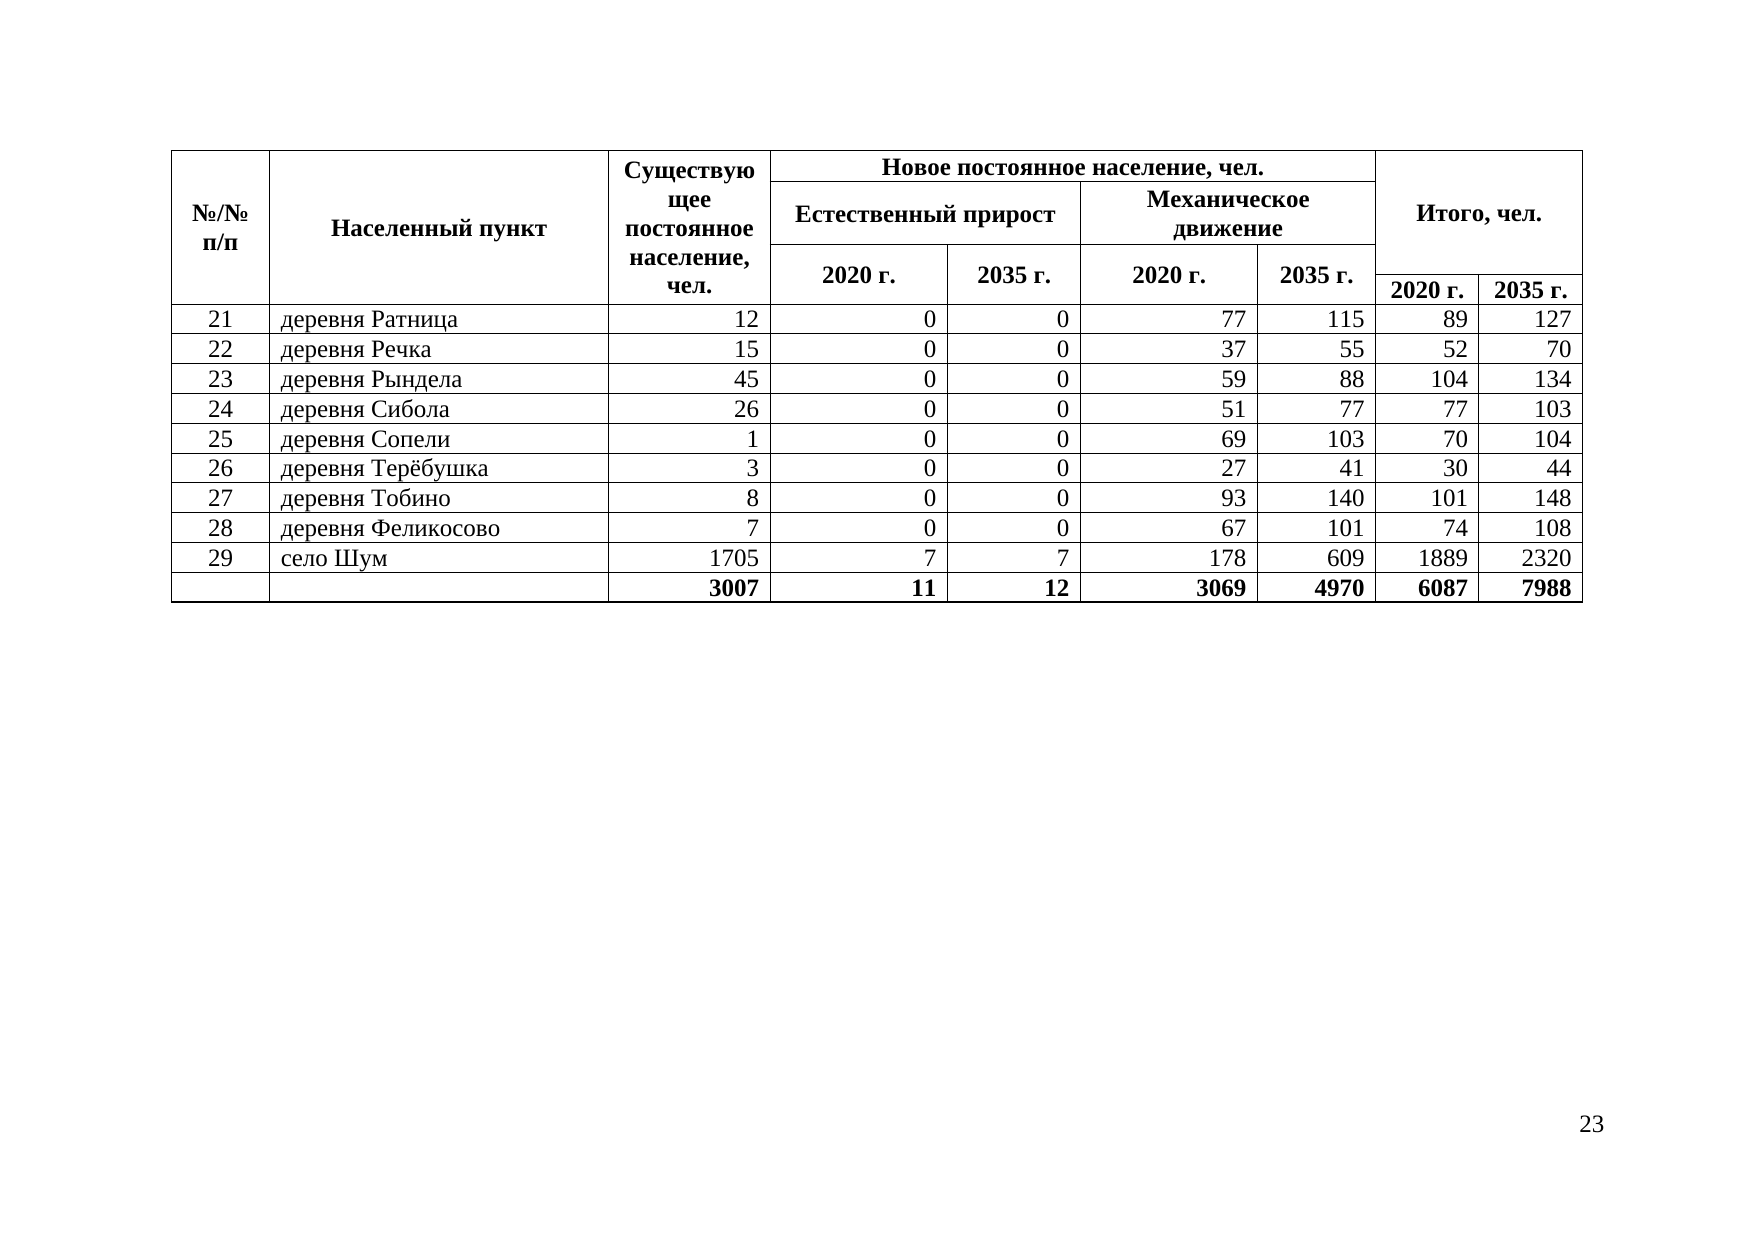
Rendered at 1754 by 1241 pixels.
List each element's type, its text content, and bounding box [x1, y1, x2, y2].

table_cell 27 [1081, 454, 1257, 482]
table_cell 52 [1376, 334, 1478, 363]
table_cell 12 [948, 573, 1080, 601]
table_cell 2320 [1479, 543, 1582, 572]
table_cell деревня Сопели [270, 424, 608, 452]
table_cell 22 [172, 334, 269, 363]
table_cell 12 [609, 305, 770, 333]
table_cell 11 [771, 573, 947, 601]
table_cell 26 [609, 394, 770, 423]
table_cell 93 [1081, 483, 1257, 512]
table_cell 41 [1258, 454, 1375, 482]
table_cell 178 [1081, 543, 1257, 572]
table_cell 89 [1376, 305, 1478, 333]
table_cell 88 [1258, 364, 1375, 393]
table_cell 74 [1376, 513, 1478, 542]
table_cell 101 [1376, 483, 1478, 512]
table_cell деревня Тобино [270, 483, 608, 512]
table_cell деревня Терёбушка [270, 454, 608, 482]
table_cell 3 [609, 454, 770, 482]
table_cell 3007 [609, 573, 770, 601]
table_cell 8 [609, 483, 770, 512]
table_cell 30 [1376, 454, 1478, 482]
table_cell 0 [771, 513, 947, 542]
table_cell 44 [1479, 454, 1582, 482]
table_cell 70 [1479, 334, 1582, 363]
table_cell 45 [609, 364, 770, 393]
table_cell 26 [172, 454, 269, 482]
table_cell 2035 г. [1258, 245, 1375, 303]
table_cell 0 [771, 364, 947, 393]
table_cell 115 [1258, 305, 1375, 333]
table_cell 37 [1081, 334, 1257, 363]
table_header №/№ п/п [172, 151, 269, 303]
table_cell [172, 573, 269, 601]
table_cell 0 [948, 364, 1080, 393]
table_cell 7988 [1479, 573, 1582, 601]
table_cell 101 [1258, 513, 1375, 542]
table_cell Механическое движение [1081, 182, 1375, 244]
table_header Населенный пункт [270, 151, 608, 303]
table_cell 2035 г. [948, 245, 1080, 303]
table_cell 2020 г. [1376, 275, 1478, 303]
table_cell 148 [1479, 483, 1582, 512]
table_cell 29 [172, 543, 269, 572]
table_cell деревня Сибола [270, 394, 608, 423]
table_cell 0 [771, 483, 947, 512]
table_cell 103 [1258, 424, 1375, 452]
table_cell 28 [172, 513, 269, 542]
table_cell 104 [1376, 364, 1478, 393]
table_cell село Шум [270, 543, 608, 572]
table_cell 2020 г. [771, 245, 947, 303]
table_cell 7 [771, 543, 947, 572]
table_cell 77 [1376, 394, 1478, 423]
table_cell 24 [172, 394, 269, 423]
table_cell 1889 [1376, 543, 1478, 572]
table_cell 6087 [1376, 573, 1478, 601]
table_cell 7 [609, 513, 770, 542]
table_cell 0 [948, 483, 1080, 512]
table_cell деревня Феликосово [270, 513, 608, 542]
table_cell 0 [948, 513, 1080, 542]
table_cell 21 [172, 305, 269, 333]
table_header Итого, чел. [1376, 151, 1582, 274]
table_cell 1705 [609, 543, 770, 572]
table_cell 4970 [1258, 573, 1375, 601]
table_cell 0 [948, 305, 1080, 333]
table_cell 77 [1258, 394, 1375, 423]
table_cell 2035 г. [1479, 275, 1582, 303]
table_cell 70 [1376, 424, 1478, 452]
table_cell 0 [771, 394, 947, 423]
table_cell 23 [172, 364, 269, 393]
table_cell 69 [1081, 424, 1257, 452]
table_cell 55 [1258, 334, 1375, 363]
table_cell 15 [609, 334, 770, 363]
table_cell 0 [948, 424, 1080, 452]
table_cell 609 [1258, 543, 1375, 572]
table_cell 1 [609, 424, 770, 452]
table_cell 104 [1479, 424, 1582, 452]
table_cell деревня Рындела [270, 364, 608, 393]
table_cell 0 [771, 454, 947, 482]
table_cell 0 [948, 334, 1080, 363]
table_cell Естественный прирост [771, 182, 1080, 244]
table_header Новое постоянное население, чел. [771, 151, 1375, 181]
table_cell 103 [1479, 394, 1582, 423]
table_cell 134 [1479, 364, 1582, 393]
table_cell 27 [172, 483, 269, 512]
table_cell 2020 г. [1081, 245, 1257, 303]
table_cell 0 [948, 394, 1080, 423]
table_header Существующее постоянное население, чел. [609, 151, 770, 303]
table_cell 140 [1258, 483, 1375, 512]
table_cell 7 [948, 543, 1080, 572]
table_cell [270, 573, 608, 601]
table_cell 67 [1081, 513, 1257, 542]
table_cell 25 [172, 424, 269, 452]
table_cell деревня Ратница [270, 305, 608, 333]
table_cell деревня Речка [270, 334, 608, 363]
table_cell 51 [1081, 394, 1257, 423]
table_cell 0 [771, 305, 947, 333]
table_cell 127 [1479, 305, 1582, 333]
table_cell 3069 [1081, 573, 1257, 601]
table_cell 0 [771, 424, 947, 452]
table_cell 0 [948, 454, 1080, 482]
table_cell 59 [1081, 364, 1257, 393]
table_cell 77 [1081, 305, 1257, 333]
table_cell 108 [1479, 513, 1582, 542]
table_cell 0 [771, 334, 947, 363]
